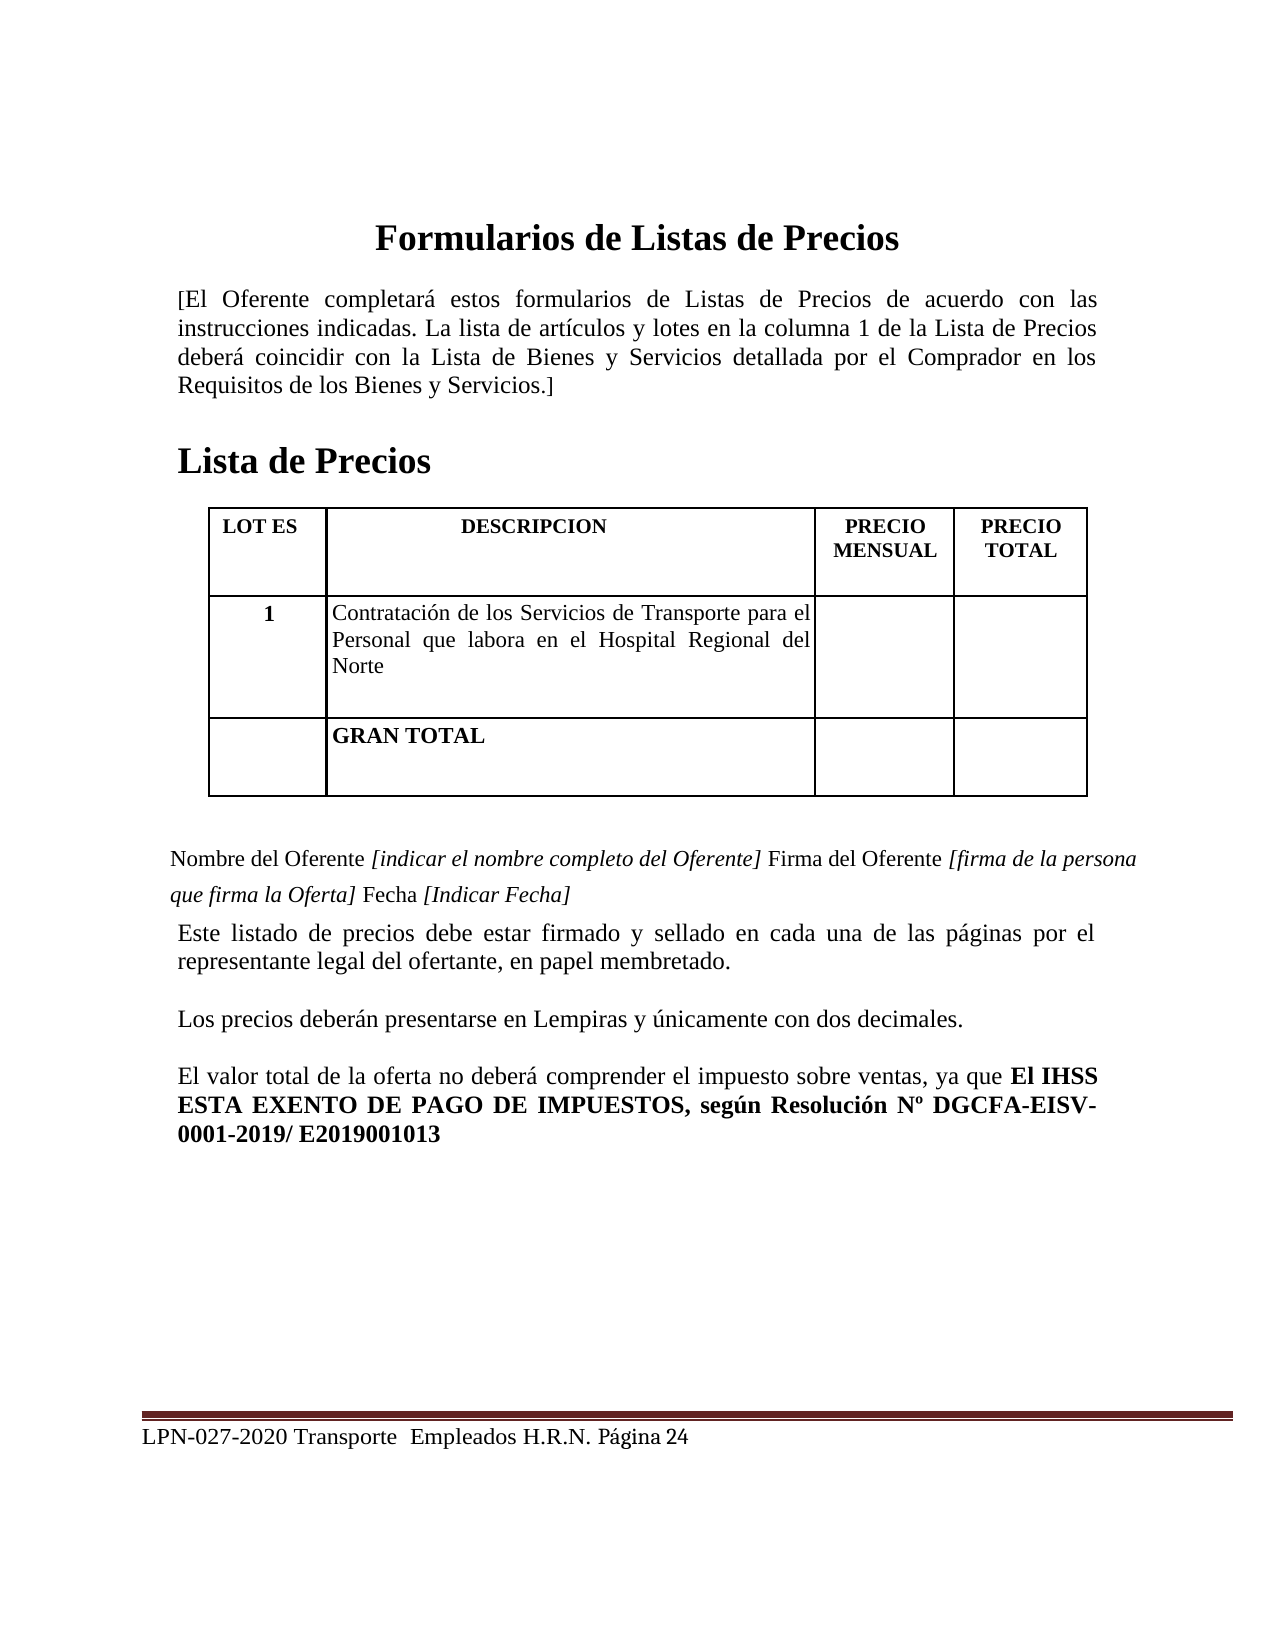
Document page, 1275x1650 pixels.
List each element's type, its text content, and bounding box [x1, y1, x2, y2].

text [El Oferente completará estos formularios de Listas de Precios de acuerdo con las instrucciones indicadas. La lista de artículos y lotes en la columna 1 de la Lista de Precios deberá coincidir con la Lista de Bienes y Servicios detallada por el Comprador en los Requisitos de los Bienes y Servicios.] [177, 284, 1098, 399]
table_header LOT ES [210, 509, 325, 595]
text El valor total de la oferta no deberá comprender el impuesto sobre ventas, ya que El IHSS ESTA EXENTO DE PAGO DE IMPUESTOS, según Resolución Nº DGCFA-EISV-0001-2019/ E2019001013 [177, 1061, 1098, 1148]
subtitle Lista de Precios [177, 438, 1233, 482]
table_cell GRAN TOTAL [328, 719, 814, 795]
text Los precios deberán presentarse en Lempiras y únicamente con dos decimales. [177, 1004, 1233, 1033]
table_cell [955, 597, 1086, 717]
table_cell [816, 719, 953, 795]
table_cell [955, 719, 1086, 795]
table_header PRECIO TOTAL [955, 509, 1086, 595]
table_cell 1 [210, 597, 325, 717]
text Este listado de precios debe estar firmado y sellado en cada una de las páginas por el representante legal del ofertante, en papel membretado. [177, 918, 1097, 975]
subtitle Formularios de Listas de Precios [375, 215, 1233, 258]
table_header PRECIO MENSUAL [816, 509, 953, 595]
table_cell Contratación de los Servicios de Transporte para el Personal que labora en el Hospital Regional del Norte [328, 597, 814, 717]
table_cell [210, 719, 325, 795]
text Nombre del Oferente [indicar el nombre completo del Oferente] Firma del Oferente [firma de la persona que firma la Oferta] Fecha [Indicar Fecha] [170, 845, 1178, 908]
table_header DESCRIPCION [328, 509, 814, 595]
table_cell [816, 597, 953, 717]
